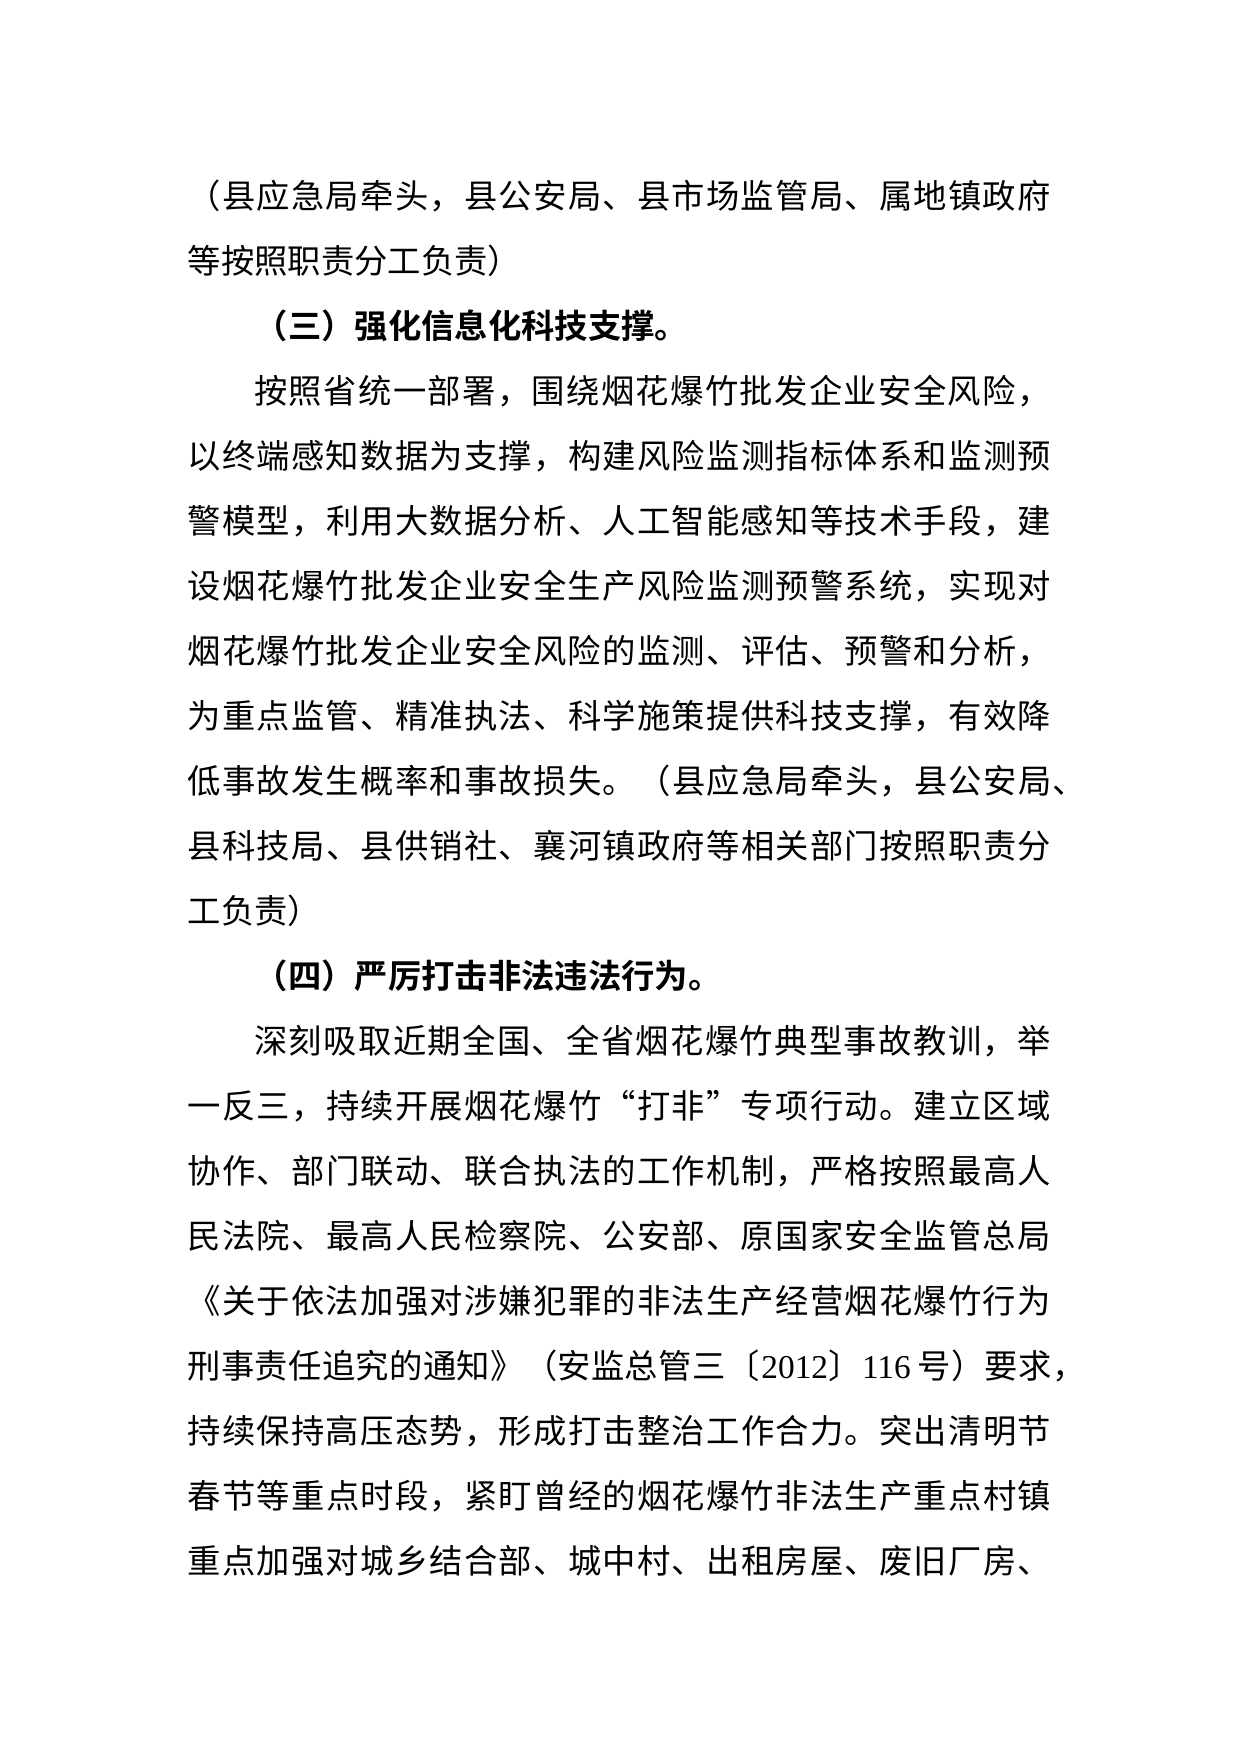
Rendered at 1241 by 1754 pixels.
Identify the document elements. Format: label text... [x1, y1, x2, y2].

text （四）严厉打击非法违法行为。 [187, 942, 1053, 1007]
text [187, 1007, 1053, 1592]
text 按照省统一部署，围绕烟花爆竹批发企业安全风险，以终端感知数据为支撑，构建风险监测指标体系和监测预警模型，利用大数据分析、人工智能感知等技术手段，建设烟花爆竹批发企业安全生产风险监测预警系统，实现对烟花爆竹批发企业安全风险的监测、评估、预警和分析，为重点监管、精准执法、科学施策提供科技支撑，有效降低事故发生概率和事故损失。（县应急局牵头，县公安局、县科技局、县供销社、襄河镇政府等相关部门按照职责分工负责） [187, 357, 1053, 942]
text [187, 162, 1053, 292]
text （三）强化信息化科技支撑。 [187, 292, 1053, 357]
